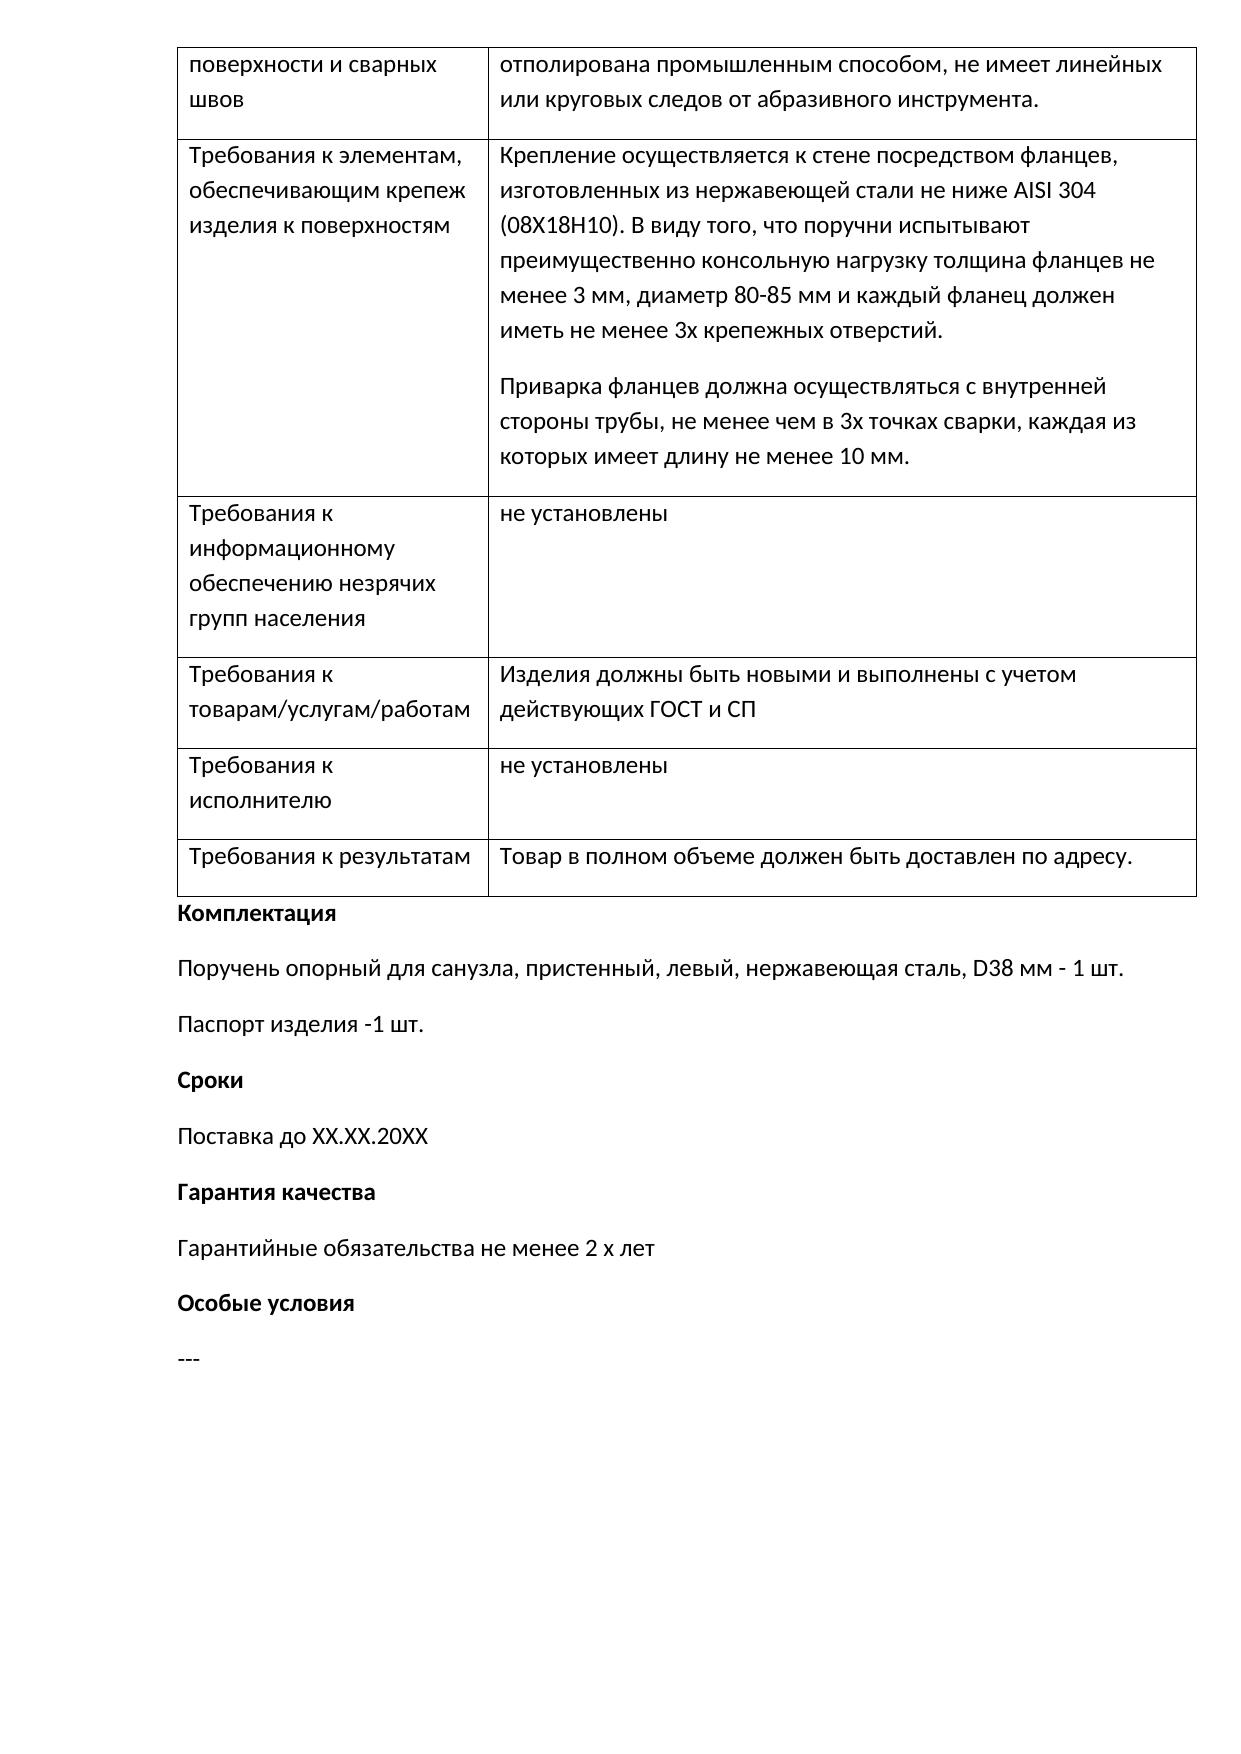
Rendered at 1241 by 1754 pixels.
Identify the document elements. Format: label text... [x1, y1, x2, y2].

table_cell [178, 48, 488, 138]
text Поручень опорный для санузла, пристенный, левый, нержавеющая сталь, D38 мм - 1 шт. [177, 952, 1152, 983]
table_cell Требования к товарам/услугам/работам [178, 658, 488, 748]
text Сроки [177, 1064, 1152, 1095]
table_cell не установлены [489, 749, 1196, 839]
table_cell Изделия должны быть новыми и выполнены с учетом действующих ГОСТ и СП [489, 658, 1196, 748]
table_cell Требования к исполнителю [178, 749, 488, 839]
table_cell не установлены [489, 497, 1196, 657]
text Комплектация [177, 897, 1152, 927]
text Паспорт изделия -1 шт. [177, 1008, 1152, 1039]
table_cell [489, 48, 1196, 138]
table_cell Товар в полном объеме должен быть доставлен по адресу. [489, 840, 1196, 896]
table_cell Крепление осуществляется к стене посредством фланцев, изготовленных из нержавеющей стали не ниже AISI 304 (08Х18Н10). В виду того, что поручни испытывают преимущественно консольную нагрузку толщина фланцев не менее 3 мм, диаметр 80-85 мм и каждый фланец должен иметь не менее 3х крепежных отверстий. Приварка фланцев должна осуществляться с внутренней стороны трубы, не менее чем в 3х точках сварки, каждая из которых имеет длину не менее 10 мм. [489, 140, 1196, 496]
text Гарантия качества [177, 1176, 1152, 1206]
table_cell Требования к элементам, обеспечивающим крепеж изделия к поверхностям [178, 140, 488, 496]
text Поставка до ХХ.ХХ.20ХХ [177, 1120, 1152, 1151]
text Особые условия [177, 1287, 1152, 1318]
table_cell Требования к результатам [178, 840, 488, 896]
table_cell Требования к информационному обеспечению незрячих групп населения [178, 497, 488, 657]
text Гарантийные обязательства не менее 2 х лет [177, 1232, 1152, 1262]
text --- [177, 1343, 1152, 1374]
